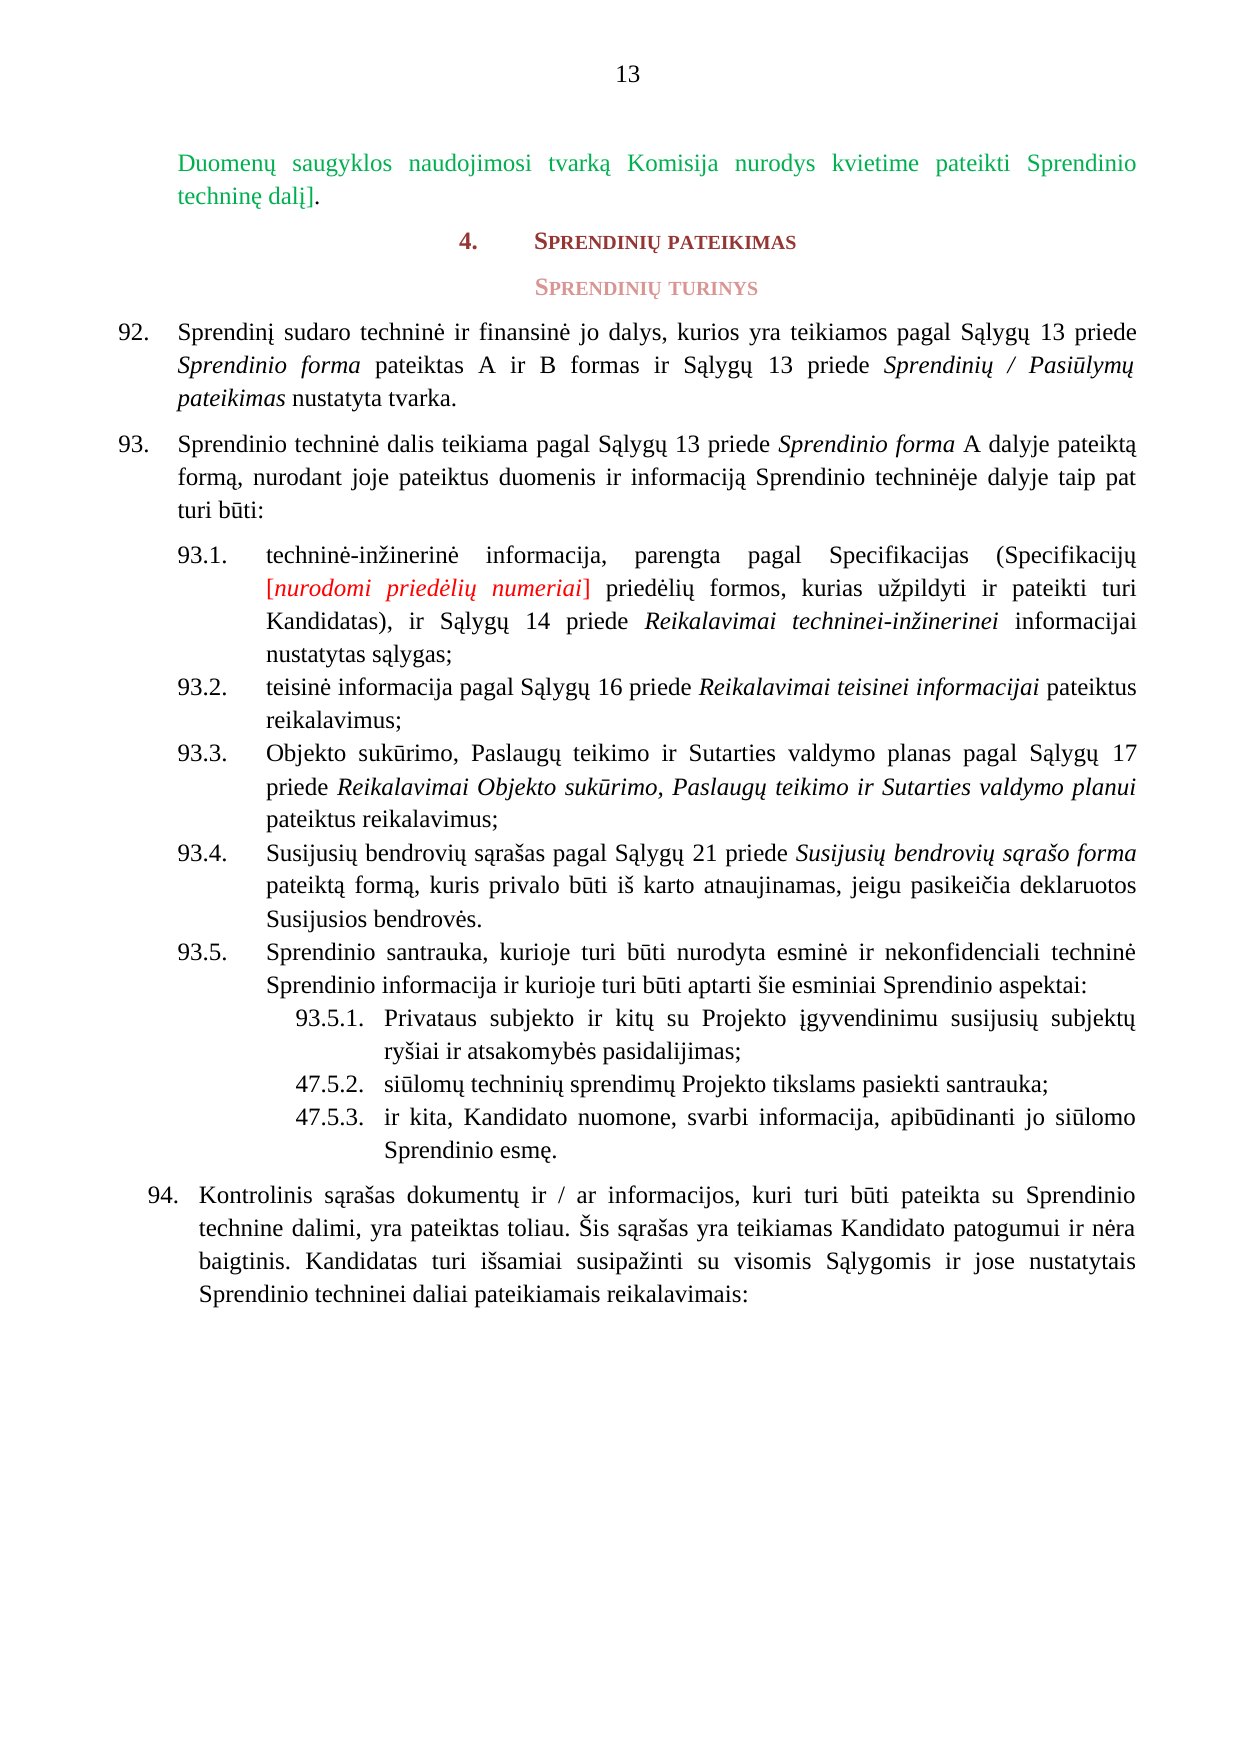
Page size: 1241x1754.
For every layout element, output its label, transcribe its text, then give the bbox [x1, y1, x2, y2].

text Sprendinio techninė dalis teikiama pagal Sąlygų 13 priede Sprendinio forma A dalyje pateiktą formą, nurodant joje pateiktus duomenis ir informaciją Sprendinio techninėje dalyje taip pat turi būti: [118, 429, 1137, 524]
list teisinė informacija pagal Sąlygų 16 priede Reikalavimai teisinei informacijai pateiktus reikalavimus; [177, 672, 1137, 734]
subtitle Sprendinių pateikimas [118, 226, 1137, 255]
list techninė-inžinerinė informacija, parengta pagal Specifikacijas (Specifikacijų [nurodomi priedėlių numeriai] priedėlių formos, kurias užpildyti ir pateikti turi Kandidatas), ir Sąlygų 14 priede Reikalavimai techninei-inžinerinei informacijai nustatytas sąlygas; [177, 540, 1137, 668]
list Susijusių bendrovių sąrašas pagal Sąlygų 21 priede Susijusių bendrovių sąrašo forma pateiktą formą, kuris privalo būti iš karto atnaujinamas, jeigu pasikeičia deklaruotos Susijusios bendrovės. [177, 838, 1137, 932]
list Sprendinio santrauka, kurioje turi būti nurodyta esminė ir nekonfidenciali techninė Sprendinio informacija ir kurioje turi būti aptarti šie esminiai Sprendinio aspektai: [177, 937, 1137, 998]
list Objekto sukūrimo, Paslaugų teikimo ir Sutarties valdymo planas pagal Sąlygų 17 priede Reikalavimai Objekto sukūrimo, Paslaugų teikimo ir Sutarties valdymo planui pateiktus reikalavimus; [177, 738, 1137, 833]
subtitle Sprendinių turinys [156, 272, 1137, 301]
list siūlomų techninių sprendimų Projekto tikslams pasiekti santrauka; [295, 1069, 1137, 1097]
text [118, 148, 1137, 209]
list ir kita, Kandidato nuomone, svarbi informacija, apibūdinanti jo siūlomo Sprendinio esmę. [295, 1102, 1137, 1163]
list Privataus subjekto ir kitų su Projekto įgyvendinimu susijusių subjektų ryšiai ir atsakomybės pasidalijimas; [295, 1003, 1137, 1064]
text Kontrolinis sąrašas dokumentų ir / ar informacijos, kuri turi būti pateikta su Sprendinio technine dalimi, yra pateiktas toliau. Šis sąrašas yra teikiamas Kandidato patogumui ir nėra baigtinis. Kandidatas turi išsamiai susipažinti su visomis Sąlygomis ir jose nustatytais Sprendinio techninei daliai pateikiamais reikalavimais: [148, 1180, 1137, 1308]
text Sprendinį sudaro techninė ir finansinė jo dalys, kurios yra teikiamos pagal Sąlygų 13 priede Sprendinio forma pateiktas A ir B formas ir Sąlygų 13 priede Sprendinių / Pasiūlymų pateikimas nustatyta tvarka. [118, 317, 1137, 412]
